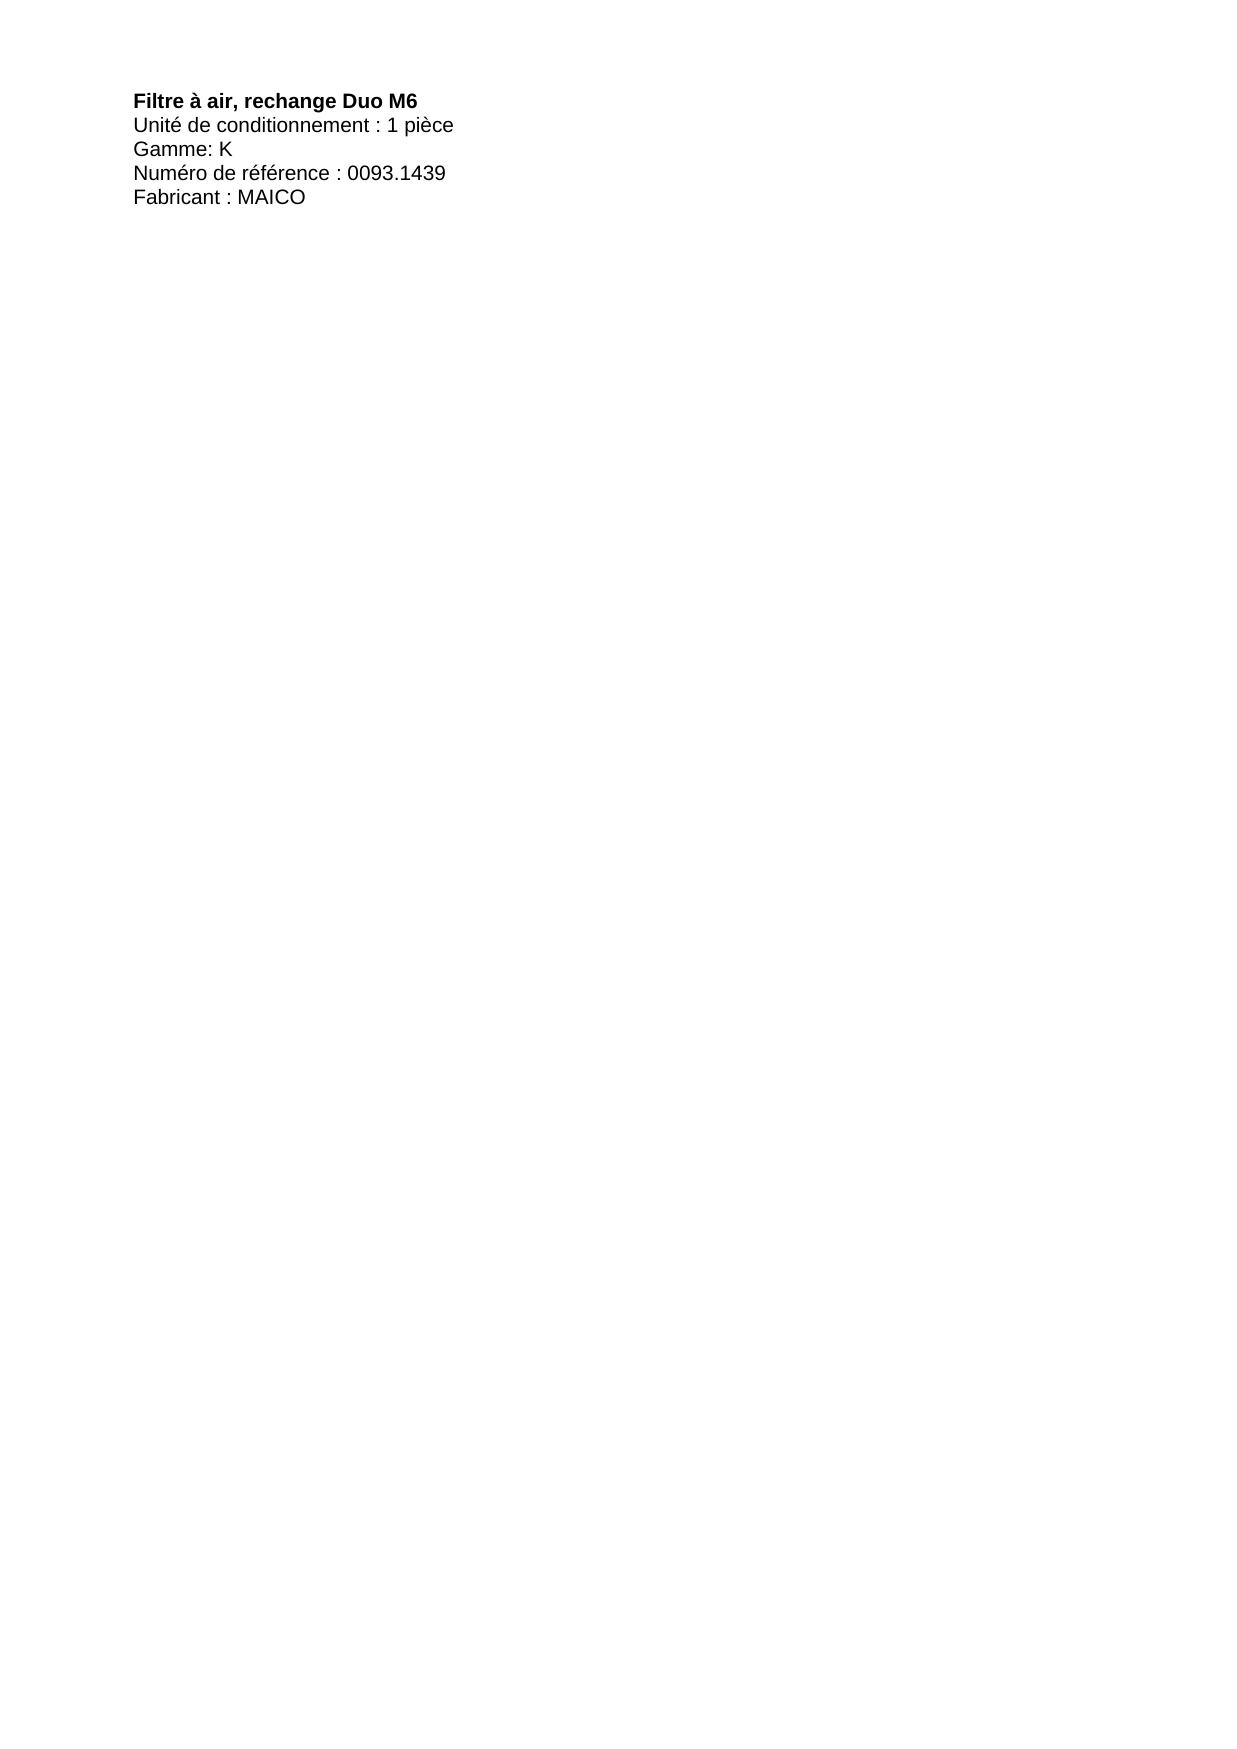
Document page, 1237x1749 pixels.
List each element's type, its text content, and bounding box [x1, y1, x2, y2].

text Filtre à air, rechange Duo M6Unité de conditionnement : 1 pièceGamme: K Numéro de référence : 0093.1439Fabricant : MAICO [133, 89, 1148, 208]
